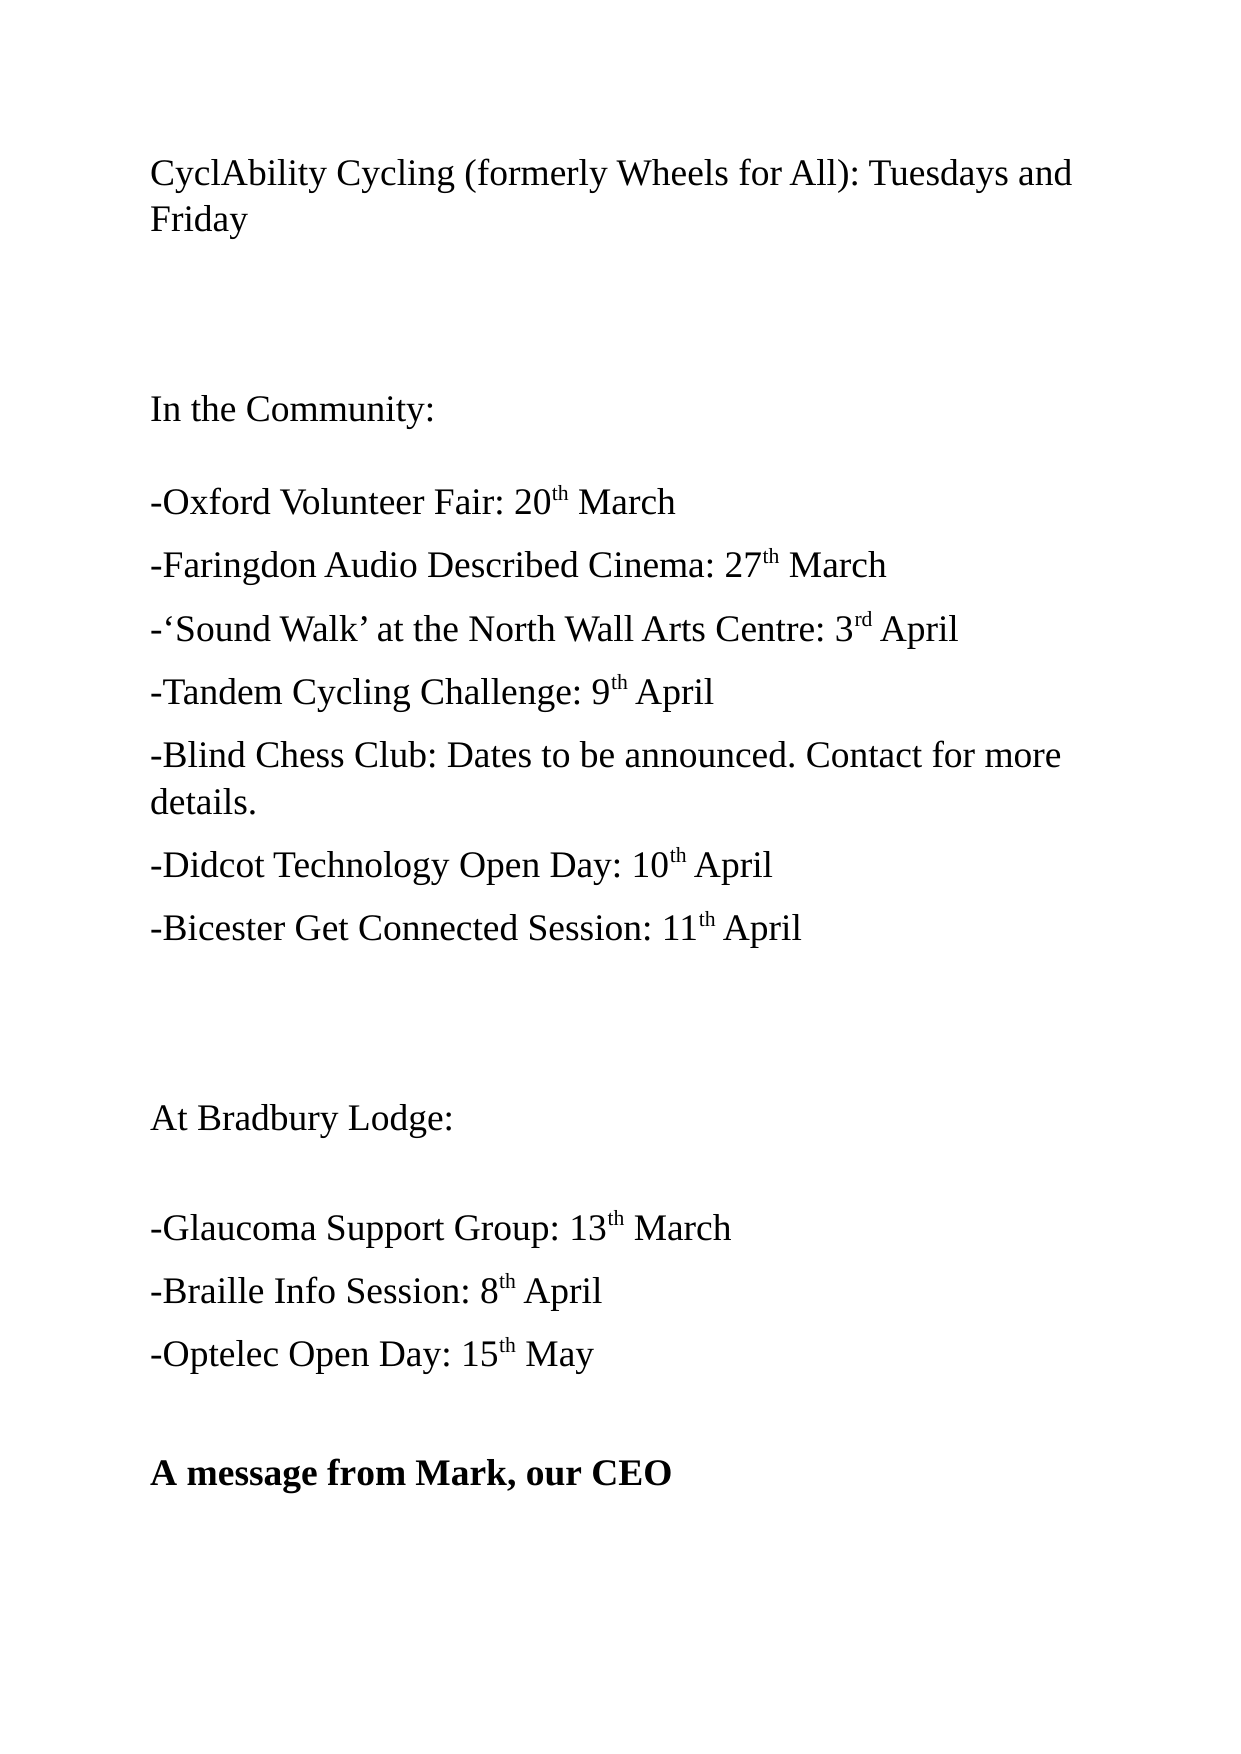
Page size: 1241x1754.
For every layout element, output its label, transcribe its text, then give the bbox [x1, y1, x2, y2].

text -Bicester Get Connected Session: 11th April [150, 906, 1090, 949]
text -Blind Chess Club: Dates to be announced. Contact for more details. [150, 733, 1090, 822]
text -‘Sound Walk’ at the North Wall Arts Centre: 3rd April [150, 606, 1090, 649]
subtitle A message from Mark, our CEO [150, 1450, 1090, 1493]
text -Oxford Volunteer Fair: 20th March [150, 480, 1090, 523]
text -Braille Info Session: 8th April [150, 1268, 1090, 1311]
text -Tandem Cycling Challenge: 9th April [150, 669, 1090, 712]
subtitle At Bradbury Lodge: [150, 1095, 1090, 1138]
text -Optelec Open Day: 15th May [150, 1332, 1090, 1375]
text -Faringdon Audio Described Cinema: 27th March [150, 543, 1090, 586]
text -Didcot Technology Open Day: 10th April [150, 842, 1090, 886]
subtitle In the Community: [150, 386, 1090, 429]
text CyclAbility Cycling (formerly Wheels for All): Tuesdays and Friday [150, 150, 1090, 240]
text -Glaucoma Support Group: 13th March [150, 1205, 1090, 1248]
